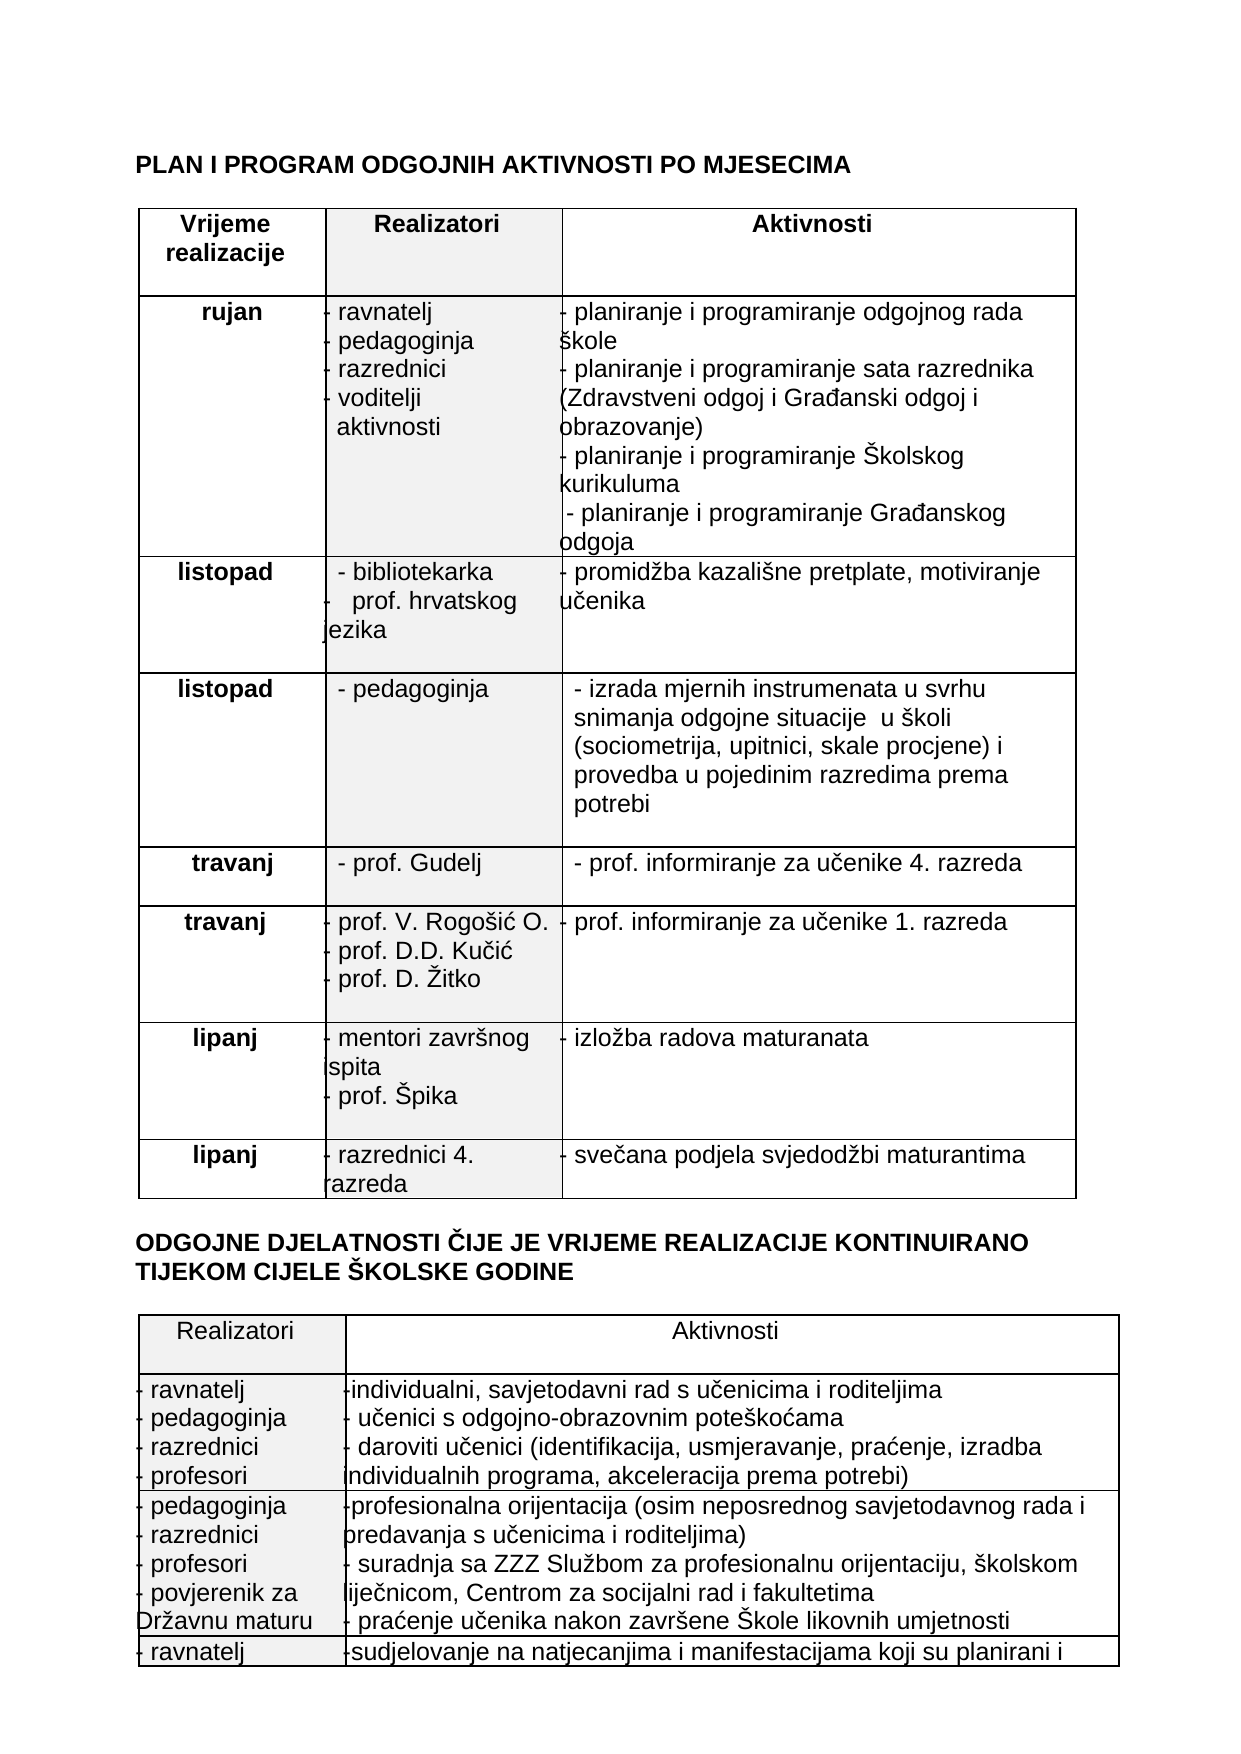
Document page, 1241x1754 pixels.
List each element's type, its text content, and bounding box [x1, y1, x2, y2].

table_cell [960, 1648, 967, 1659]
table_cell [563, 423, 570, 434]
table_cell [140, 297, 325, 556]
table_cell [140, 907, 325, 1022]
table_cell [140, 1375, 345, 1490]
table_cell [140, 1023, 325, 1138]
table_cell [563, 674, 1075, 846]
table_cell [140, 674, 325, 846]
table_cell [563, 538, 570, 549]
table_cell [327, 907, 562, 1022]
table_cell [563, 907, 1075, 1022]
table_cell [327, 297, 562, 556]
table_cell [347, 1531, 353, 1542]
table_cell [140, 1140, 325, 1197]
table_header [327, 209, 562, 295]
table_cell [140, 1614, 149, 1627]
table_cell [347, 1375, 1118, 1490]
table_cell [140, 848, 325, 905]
text ODGOJNE DJELATNOSTI ČIJE JE VRIJEME REALIZACIJE KONTINUIRANO TIJEKOM CIJELE ŠKOLSKE GODINE [135, 1228, 1053, 1285]
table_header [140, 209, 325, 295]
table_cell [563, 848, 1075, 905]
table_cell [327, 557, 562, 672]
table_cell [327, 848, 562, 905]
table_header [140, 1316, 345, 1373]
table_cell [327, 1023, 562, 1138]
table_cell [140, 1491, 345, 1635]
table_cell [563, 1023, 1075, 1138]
text PLAN I PROGRAM ODGOJNIH AKTIVNOSTI PO MJESECIMA [135, 150, 1053, 179]
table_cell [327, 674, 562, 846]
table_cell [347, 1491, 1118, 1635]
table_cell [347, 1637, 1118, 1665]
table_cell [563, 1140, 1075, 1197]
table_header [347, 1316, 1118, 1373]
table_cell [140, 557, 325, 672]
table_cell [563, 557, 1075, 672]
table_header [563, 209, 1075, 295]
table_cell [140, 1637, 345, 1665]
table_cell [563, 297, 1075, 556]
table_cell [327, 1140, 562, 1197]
